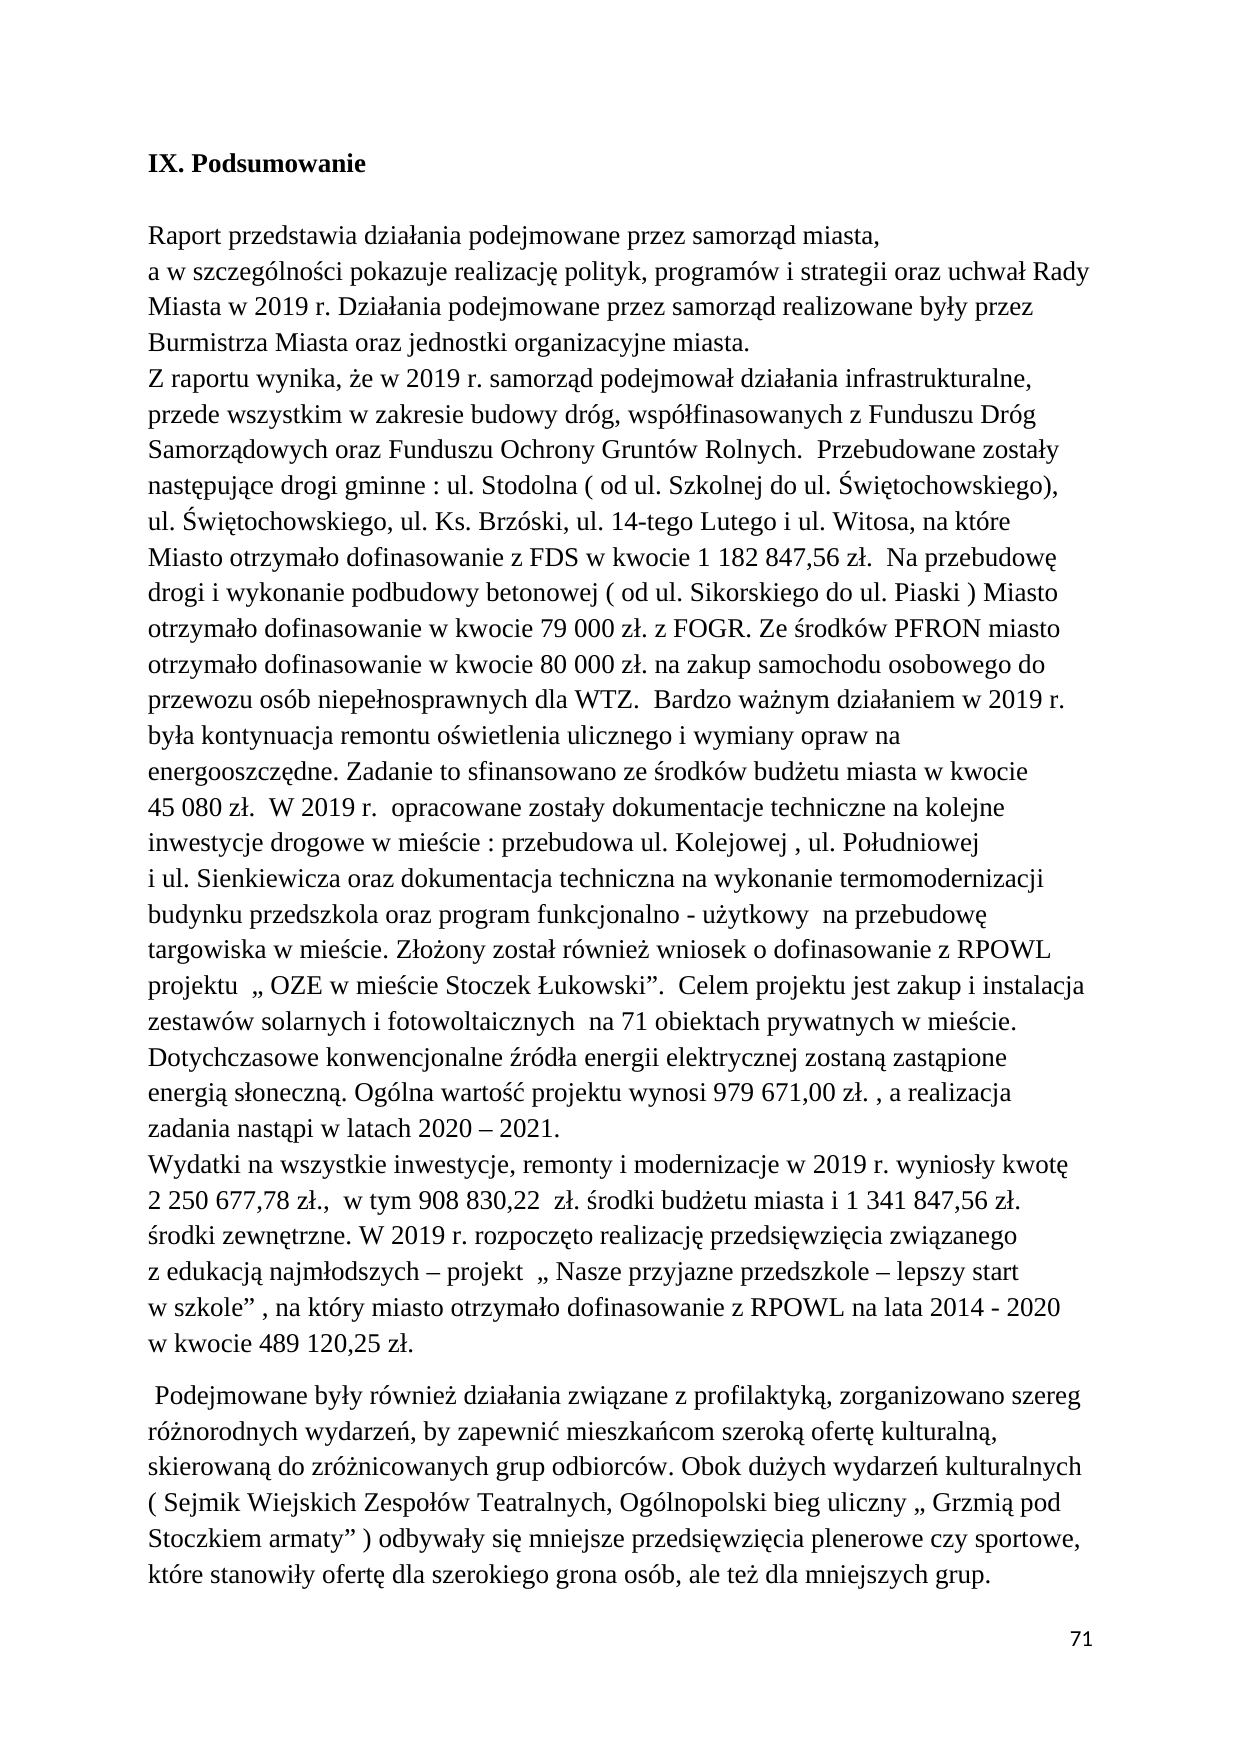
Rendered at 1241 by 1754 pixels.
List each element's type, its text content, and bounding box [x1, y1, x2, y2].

text IX. Podsumowanie [148, 148, 1093, 179]
text Raport przedstawia działania podejmowane przez samorząd miasta, a w szczególności pokazuje realizację polityk, programów i strategii oraz uchwał Rady Miasta w 2019 r. Działania podejmowane przez samorząd realizowane były przez Burmistrza Miasta oraz jednostki organizacyjne miasta. Z raportu wynika, że w 2019 r. samorząd podejmował działania infrastrukturalne, przede wszystkim w zakresie budowy dróg, współfinasowanych z Funduszu Dróg Samorządowych oraz Funduszu Ochrony Gruntów Rolnych. Przebudowane zostały następujące drogi gminne : ul. Stodolna ( od ul. Szkolnej do ul. Świętochowskiego), ul. Świętochowskiego, ul. Ks. Brzóski, ul. 14-tego Lutego i ul. Witosa, na które Miasto otrzymało dofinasowanie z FDS w kwocie 1 182 847,56 zł. Na przebudowę drogi i wykonanie podbudowy betonowej ( od ul. Sikorskiego do ul. Piaski ) Miasto otrzymało dofinasowanie w kwocie 79 000 zł. z FOGR. Ze środków PFRON miasto otrzymało dofinasowanie w kwocie 80 000 zł. na zakup samochodu osobowego do przewozu osób niepełnosprawnych dla WTZ. Bardzo ważnym działaniem w 2019 r. była kontynuacja remontu oświetlenia ulicznego i wymiany opraw na energooszczędne. Zadanie to sfinansowano ze środków budżetu miasta w kwocie 45 080 zł. W 2019 r. opracowane zostały dokumentacje techniczne na kolejne inwestycje drogowe w mieście : przebudowa ul. Kolejowej , ul. Południowej i ul. Sienkiewicza oraz dokumentacja techniczna na wykonanie termomodernizacji budynku przedszkola oraz program funkcjonalno - użytkowy na przebudowę targowiska w mieście. Złożony został również wniosek o dofinasowanie z RPOWL projektu „ OZE w mieście Stoczek Łukowski”. Celem projektu jest zakup i instalacja zestawów solarnych i fotowoltaicznych na 71 obiektach prywatnych w mieście. Dotychczasowe konwencjonalne źródła energii elektrycznej zostaną zastąpione energią słoneczną. Ogólna wartość projektu wynosi 979 671,00 zł. , a realizacja zadania nastąpi w latach 2020 – 2021. Wydatki na wszystkie inwestycje, remonty i modernizacje w 2019 r. wyniosły kwotę 2 250 677,78 zł., w tym 908 830,22 zł. środki budżetu miasta i 1 341 847,56 zł. środki zewnętrzne. W 2019 r. rozpoczęto realizację przedsięwzięcia związanego z edukacją najmłodszych – projekt „ Nasze przyjazne przedszkole – lepszy start w szkole” , na który miasto otrzymało dofinasowanie z RPOWL na lata 2014 - 2020 w kwocie 489 120,25 zł. [148, 219, 1093, 1358]
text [148, 1379, 1093, 1589]
